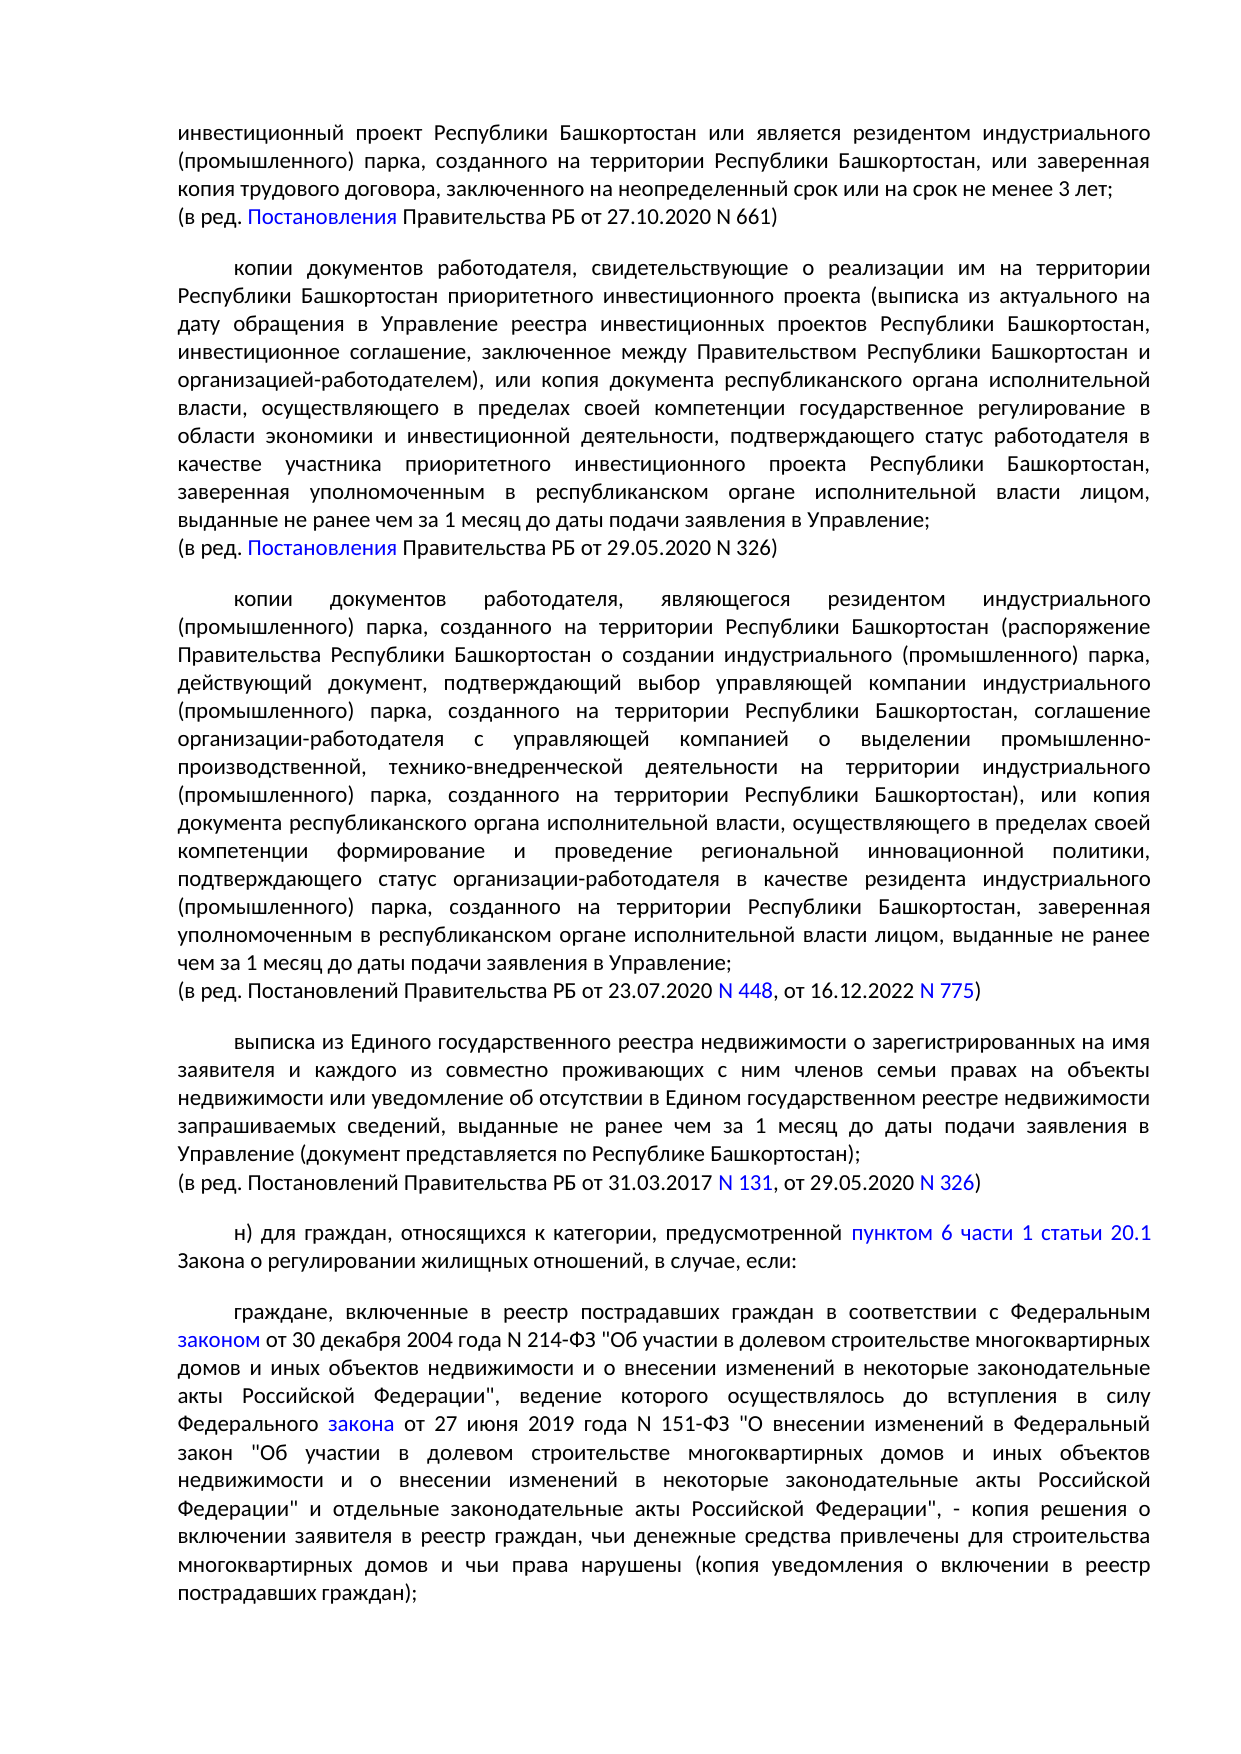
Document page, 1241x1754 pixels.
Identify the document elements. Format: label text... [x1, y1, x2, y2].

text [177, 118, 1152, 202]
text н) для граждан, относящихся к категории, предусмотренной пунктом 6 части 1 статьи 20.1 Закона о регулировании жилищных отношений, в случае, если: [177, 1218, 1152, 1274]
text граждане, включенные в реестр пострадавших граждан в соответствии с Федеральным законом от 30 декабря 2004 года N 214-ФЗ "Об участии в долевом строительстве многоквартирных домов и иных объектов недвижимости и о внесении изменений в некоторые законодательные акты Российской Федерации", ведение которого осуществлялось до вступления в силу Федерального закона от 27 июня 2019 года N 151-ФЗ "О внесении изменений в Федеральный закон "Об участии в долевом строительстве многоквартирных домов и иных объектов недвижимости и о внесении изменений в некоторые законодательные акты Российской Федерации" и отдельные законодательные акты Российской Федерации", - копия решения о включении заявителя в реестр граждан, чьи денежные средства привлечены для строительства многоквартирных домов и чьи права нарушены (копия уведомления о включении в реестр пострадавших граждан); [177, 1297, 1152, 1606]
text выписка из Единого государственного реестра недвижимости о зарегистрированных на имя заявителя и каждого из совместно проживающих с ним членов семьи правах на объекты недвижимости или уведомление об отсутствии в Едином государственном реестре недвижимости запрашиваемых сведений, выданные не ранее чем за 1 месяц до даты подачи заявления в Управление (документ представляется по Республике Башкортостан); [177, 1027, 1152, 1168]
text копии документов работодателя, являющегося резидентом индустриального (промышленного) парка, созданного на территории Республики Башкортостан (распоряжение Правительства Республики Башкортостан о создании индустриального (промышленного) парка, действующий документ, подтверждающий выбор управляющей компании индустриального (промышленного) парка, созданного на территории Республики Башкортостан, соглашение организации-работодателя с управляющей компанией о выделении промышленно-производственной, технико-внедренческой деятельности на территории индустриального (промышленного) парка, созданного на территории Республики Башкортостан), или копия документа республиканского органа исполнительной власти, осуществляющего в пределах своей компетенции формирование и проведение региональной инновационной политики, подтверждающего статус организации-работодателя в качестве резидента индустриального (промышленного) парка, созданного на территории Республики Башкортостан, заверенная уполномоченным в республиканском органе исполнительной власти лицом, выданные не ранее чем за 1 месяц до даты подачи заявления в Управление; [177, 584, 1152, 977]
text (в ред. Постановлений Правительства РБ от 31.03.2017 N 131, от 29.05.2020 N 326) [177, 1168, 1152, 1196]
text (в ред. Постановления Правительства РБ от 27.10.2020 N 661) [177, 202, 1152, 230]
text копии документов работодателя, свидетельствующие о реализации им на территории Республики Башкортостан приоритетного инвестиционного проекта (выписка из актуального на дату обращения в Управление реестра инвестиционных проектов Республики Башкортостан, инвестиционное соглашение, заключенное между Правительством Республики Башкортостан и организацией-работодателем), или копия документа республиканского органа исполнительной власти, осуществляющего в пределах своей компетенции государственное регулирование в области экономики и инвестиционной деятельности, подтверждающего статус работодателя в качестве участника приоритетного инвестиционного проекта Республики Башкортостан, заверенная уполномоченным в республиканском органе исполнительной власти лицом, выданные не ранее чем за 1 месяц до даты подачи заявления в Управление; [177, 253, 1152, 533]
text (в ред. Постановлений Правительства РБ от 23.07.2020 N 448, от 16.12.2022 N 775) [177, 977, 1152, 1004]
text (в ред. Постановления Правительства РБ от 29.05.2020 N 326) [177, 533, 1152, 561]
